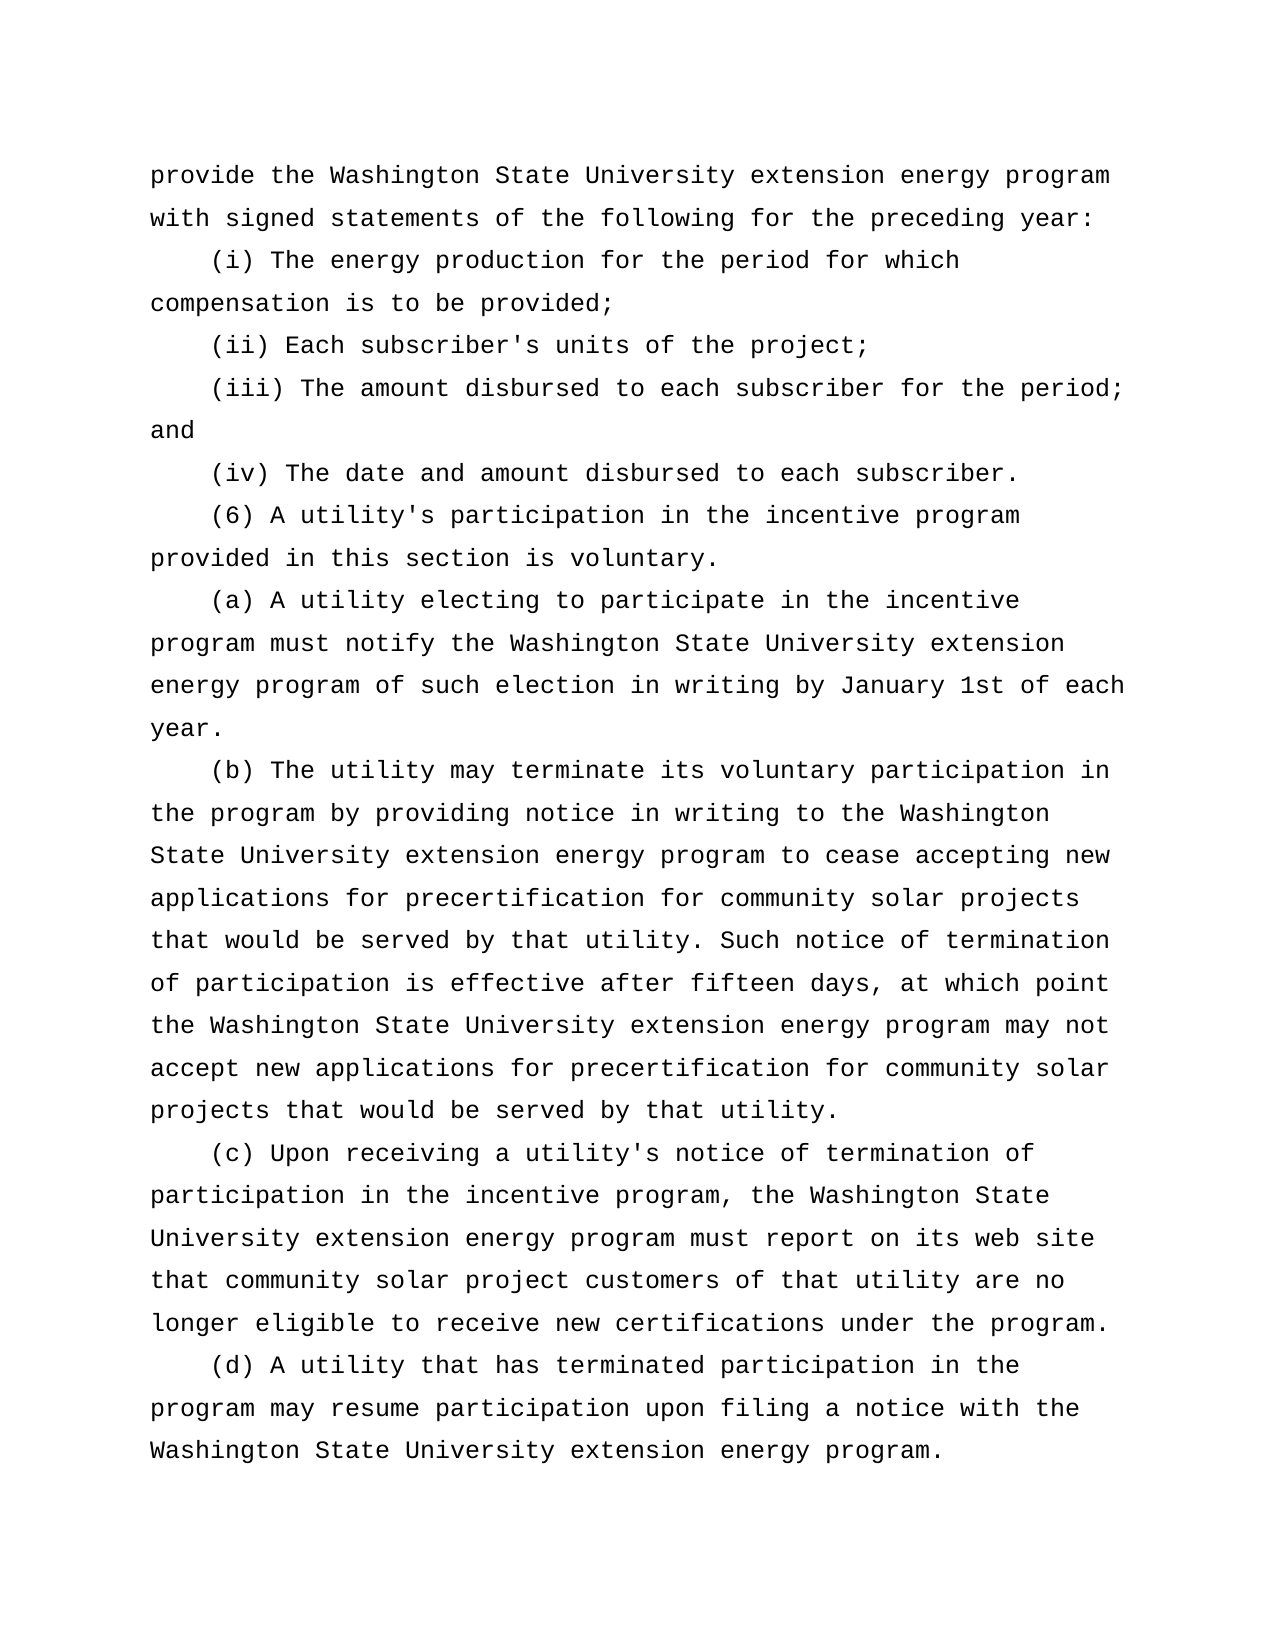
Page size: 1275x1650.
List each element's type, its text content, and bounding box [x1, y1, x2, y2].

text (6) A utility's participation in the incentive program provided in this section is voluntary. [150, 490, 1125, 575]
text (b) The utility may terminate its voluntary participation in the program by providing notice in writing to the Washington State University extension energy program to cease accepting new applications for precertification for community solar projects that would be served by that utility. Such notice of termination of participation is effective after fifteen days, at which point the Washington State University extension energy program may not accept new applications for precertification for community solar projects that would be served by that utility. [150, 745, 1125, 1127]
text (a) A utility electing to participate in the incentive program must notify the Washington State University extension energy program of such election in writing by January 1st of each year. [150, 575, 1125, 745]
text (iv) The date and amount disbursed to each subscriber. [150, 447, 1125, 490]
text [150, 150, 1125, 235]
text (c) Upon receiving a utility's notice of termination of participation in the incentive program, the Washington State University extension energy program must report on its web site that community solar project customers of that utility are no longer eligible to receive new certifications under the program. [150, 1127, 1125, 1340]
text (i) The energy production for the period for which compensation is to be provided; [150, 235, 1125, 320]
text (iii) The amount disbursed to each subscriber for the period; and [150, 362, 1125, 447]
text (d) A utility that has terminated participation in the program may resume participation upon filing a notice with the Washington State University extension energy program. [150, 1340, 1125, 1467]
text (ii) Each subscriber's units of the project; [150, 320, 1125, 362]
